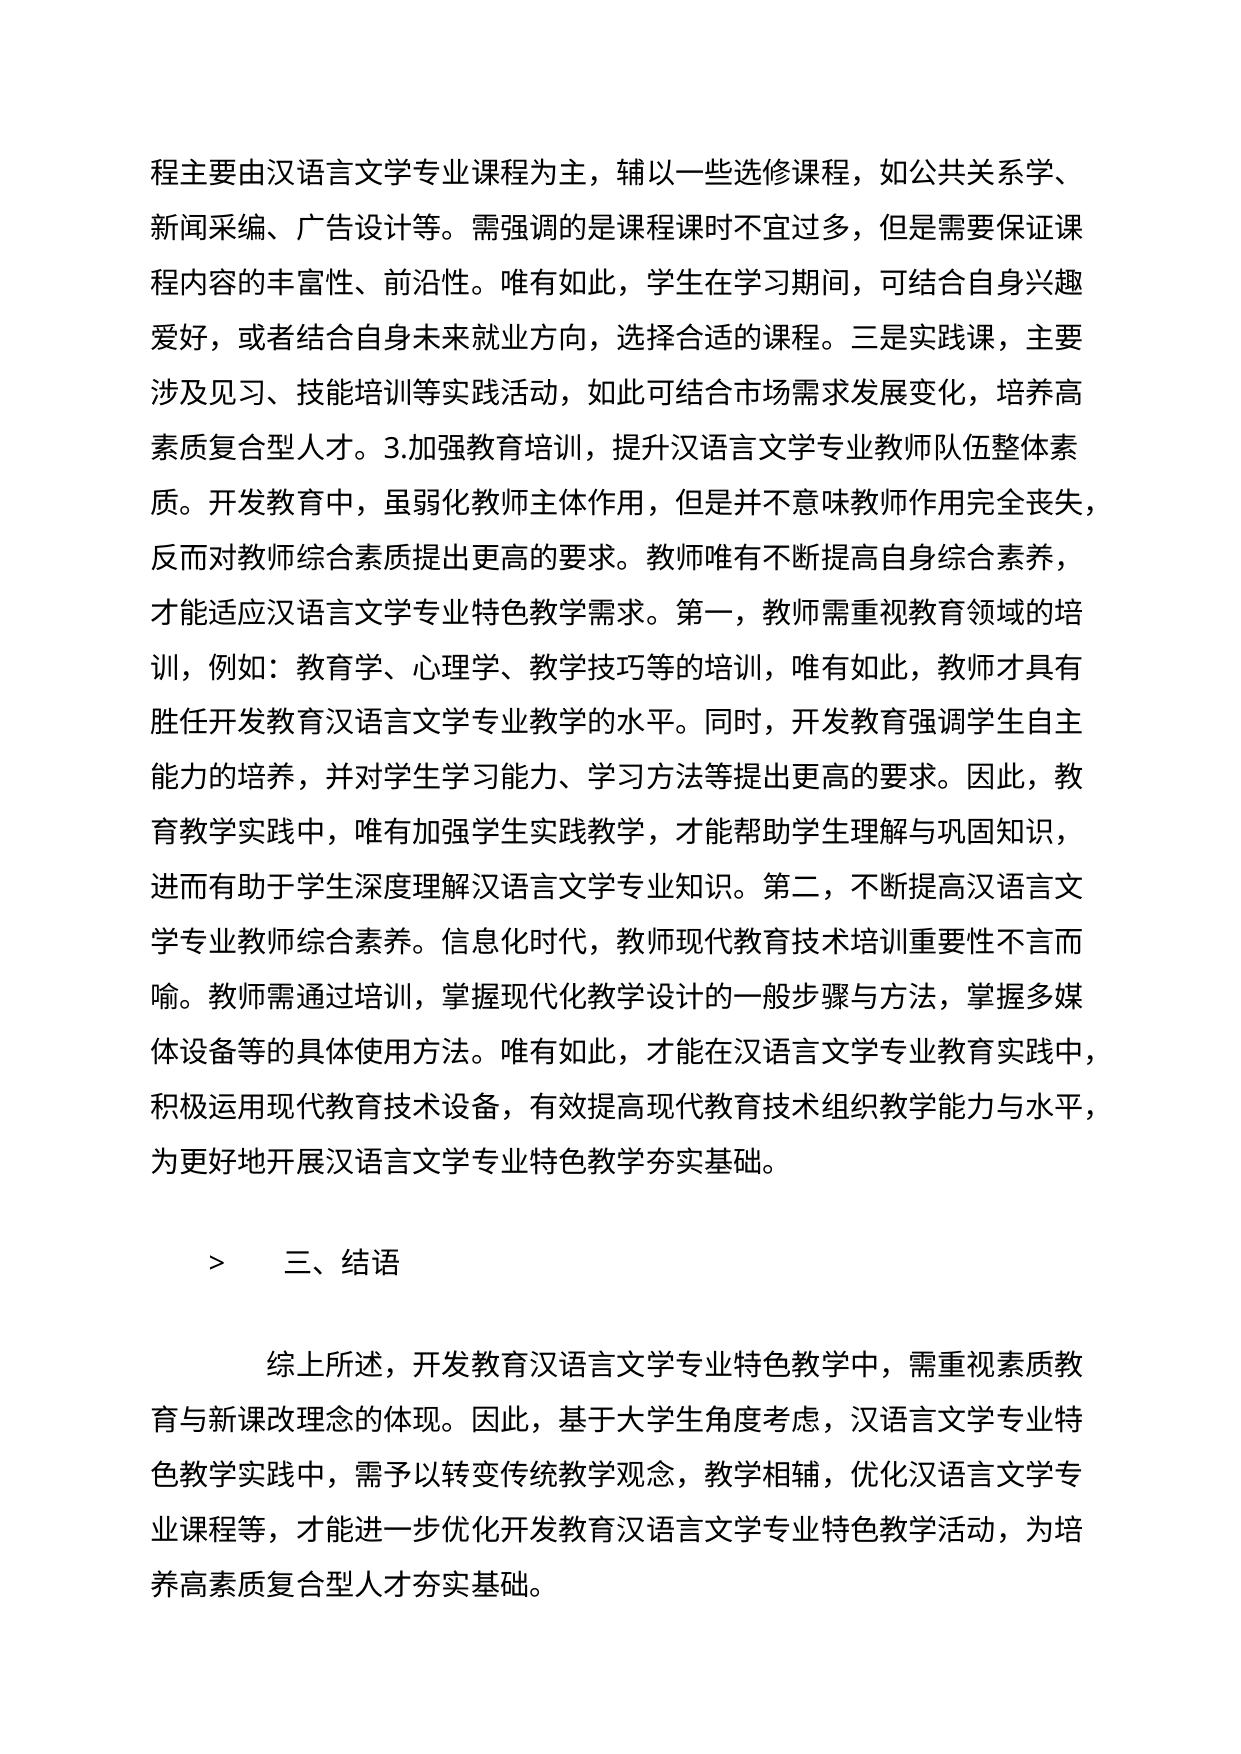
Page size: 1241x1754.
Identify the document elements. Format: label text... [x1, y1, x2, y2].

text 综上所述，开发教育汉语言文学专业特色教学中，需重视素质教育与新课改理念的体现。因此，基于大学生角度考虑，汉语言文学专业特色教学实践中，需予以转变传统教学观念，教学相辅，优化汉语言文学专业课程等，才能进一步优化开发教育汉语言文学专业特色教学活动，为培养高素质复合型人才夯实基础。 [150, 1342, 1090, 1604]
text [150, 150, 1090, 1181]
text > 三、结语 [150, 1240, 1090, 1282]
